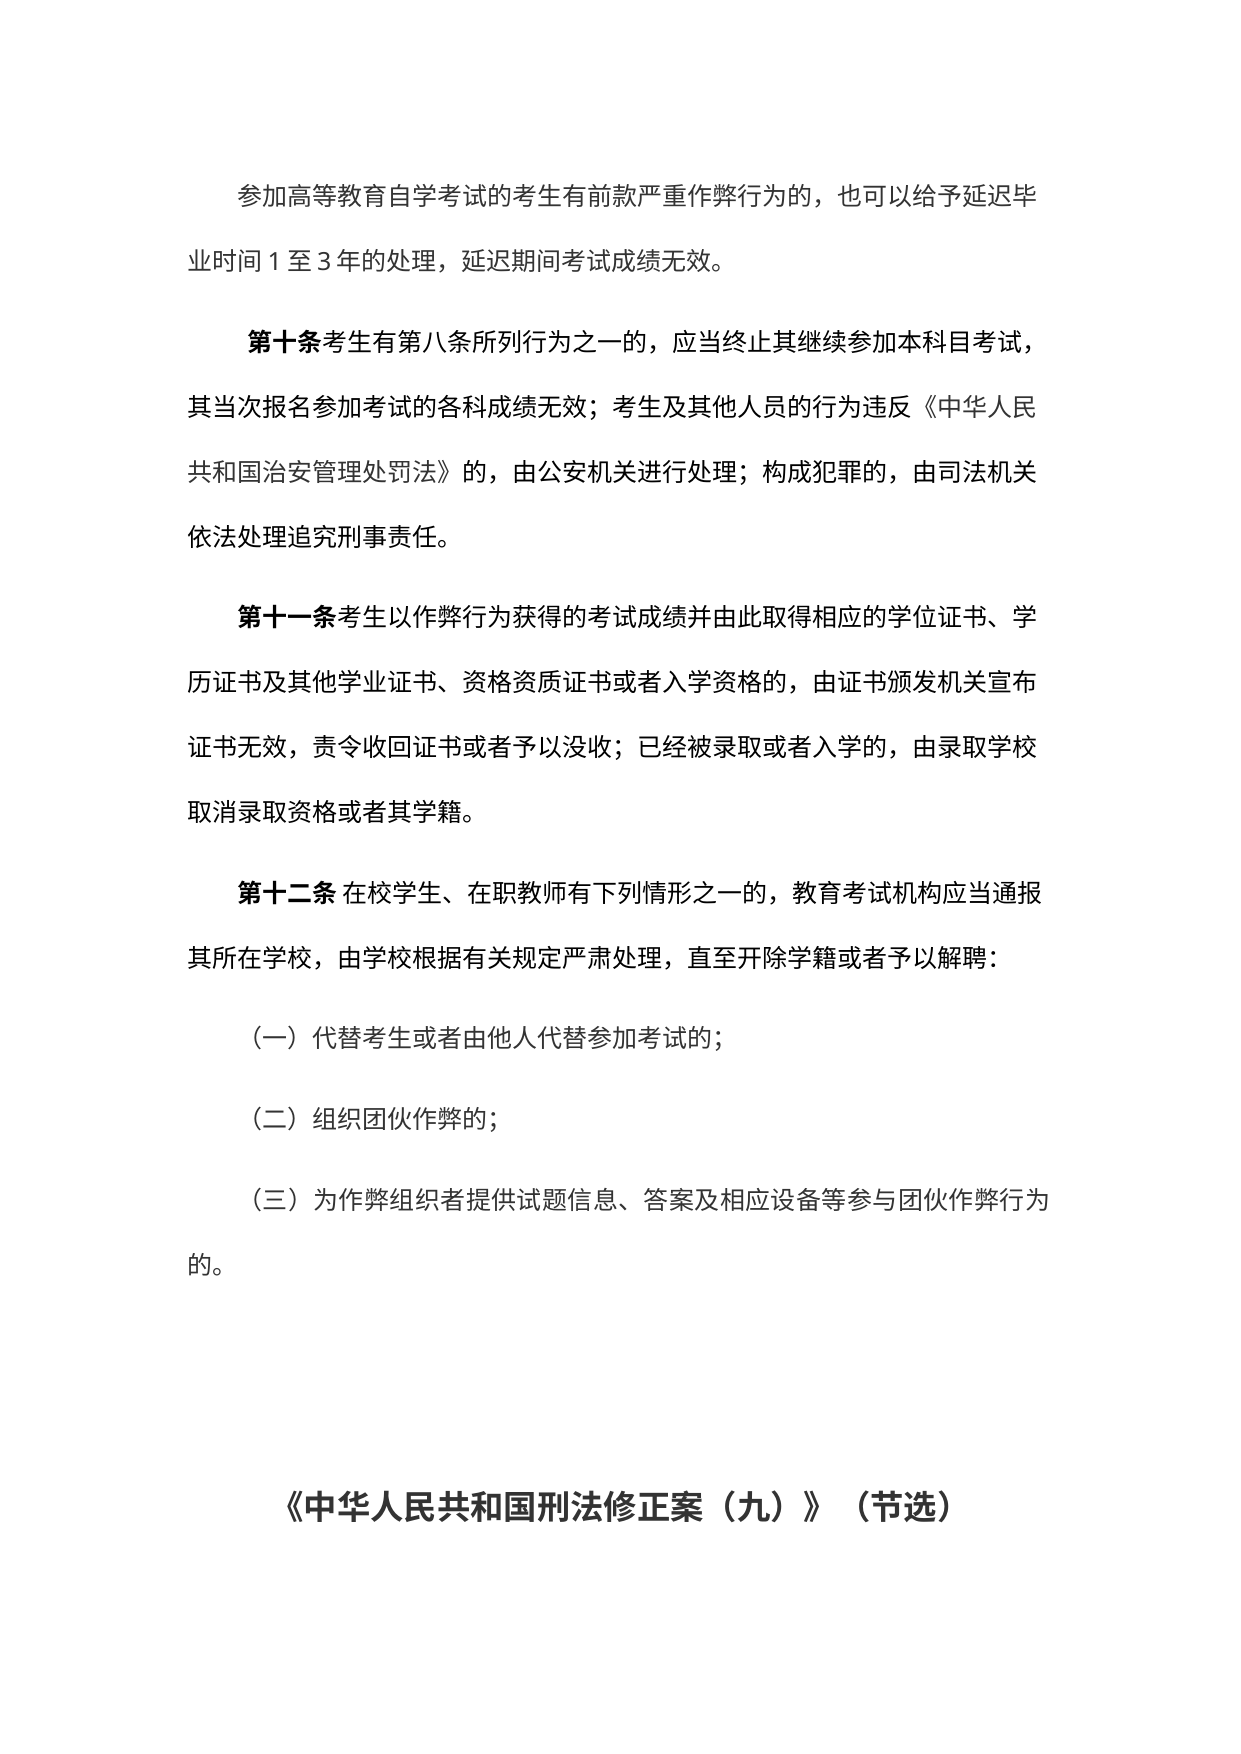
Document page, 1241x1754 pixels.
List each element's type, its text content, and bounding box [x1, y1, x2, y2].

text 第十条考生有第八条所列行为之一的，应当终止其继续参加本科目考试，其当次报名参加考试的各科成绩无效；考生及其他人员的行为违反《中华人民共和国治安管理处罚法》的，由公安机关进行处理；构成犯罪的，由司法机关依法处理追究刑事责任。 [187, 308, 1053, 568]
text 第十二条 在校学生、在职教师有下列情形之一的，教育考试机构应当通报其所在学校，由学校根据有关规定严肃处理，直至开除学籍或者予以解聘： [187, 859, 1053, 989]
text 参加高等教育自学考试的考生有前款严重作弊行为的，也可以给予延迟毕业时间1至3年的处理，延迟期间考试成绩无效。 [187, 162, 1053, 292]
text （二）组织团伙作弊的； [187, 1085, 1053, 1150]
text （三）为作弊组织者提供试题信息、答案及相应设备等参与团伙作弊行为的。 [187, 1166, 1053, 1296]
text 《中华人民共和国刑法修正案（九）》（节选） [187, 1473, 1053, 1538]
text （一）代替考生或者由他人代替参加考试的； [187, 1004, 1053, 1069]
text 第十一条考生以作弊行为获得的考试成绩并由此取得相应的学位证书、学历证书及其他学业证书、资格资质证书或者入学资格的，由证书颁发机关宣布证书无效，责令收回证书或者予以没收；已经被录取或者入学的，由录取学校取消录取资格或者其学籍。 [187, 583, 1053, 843]
